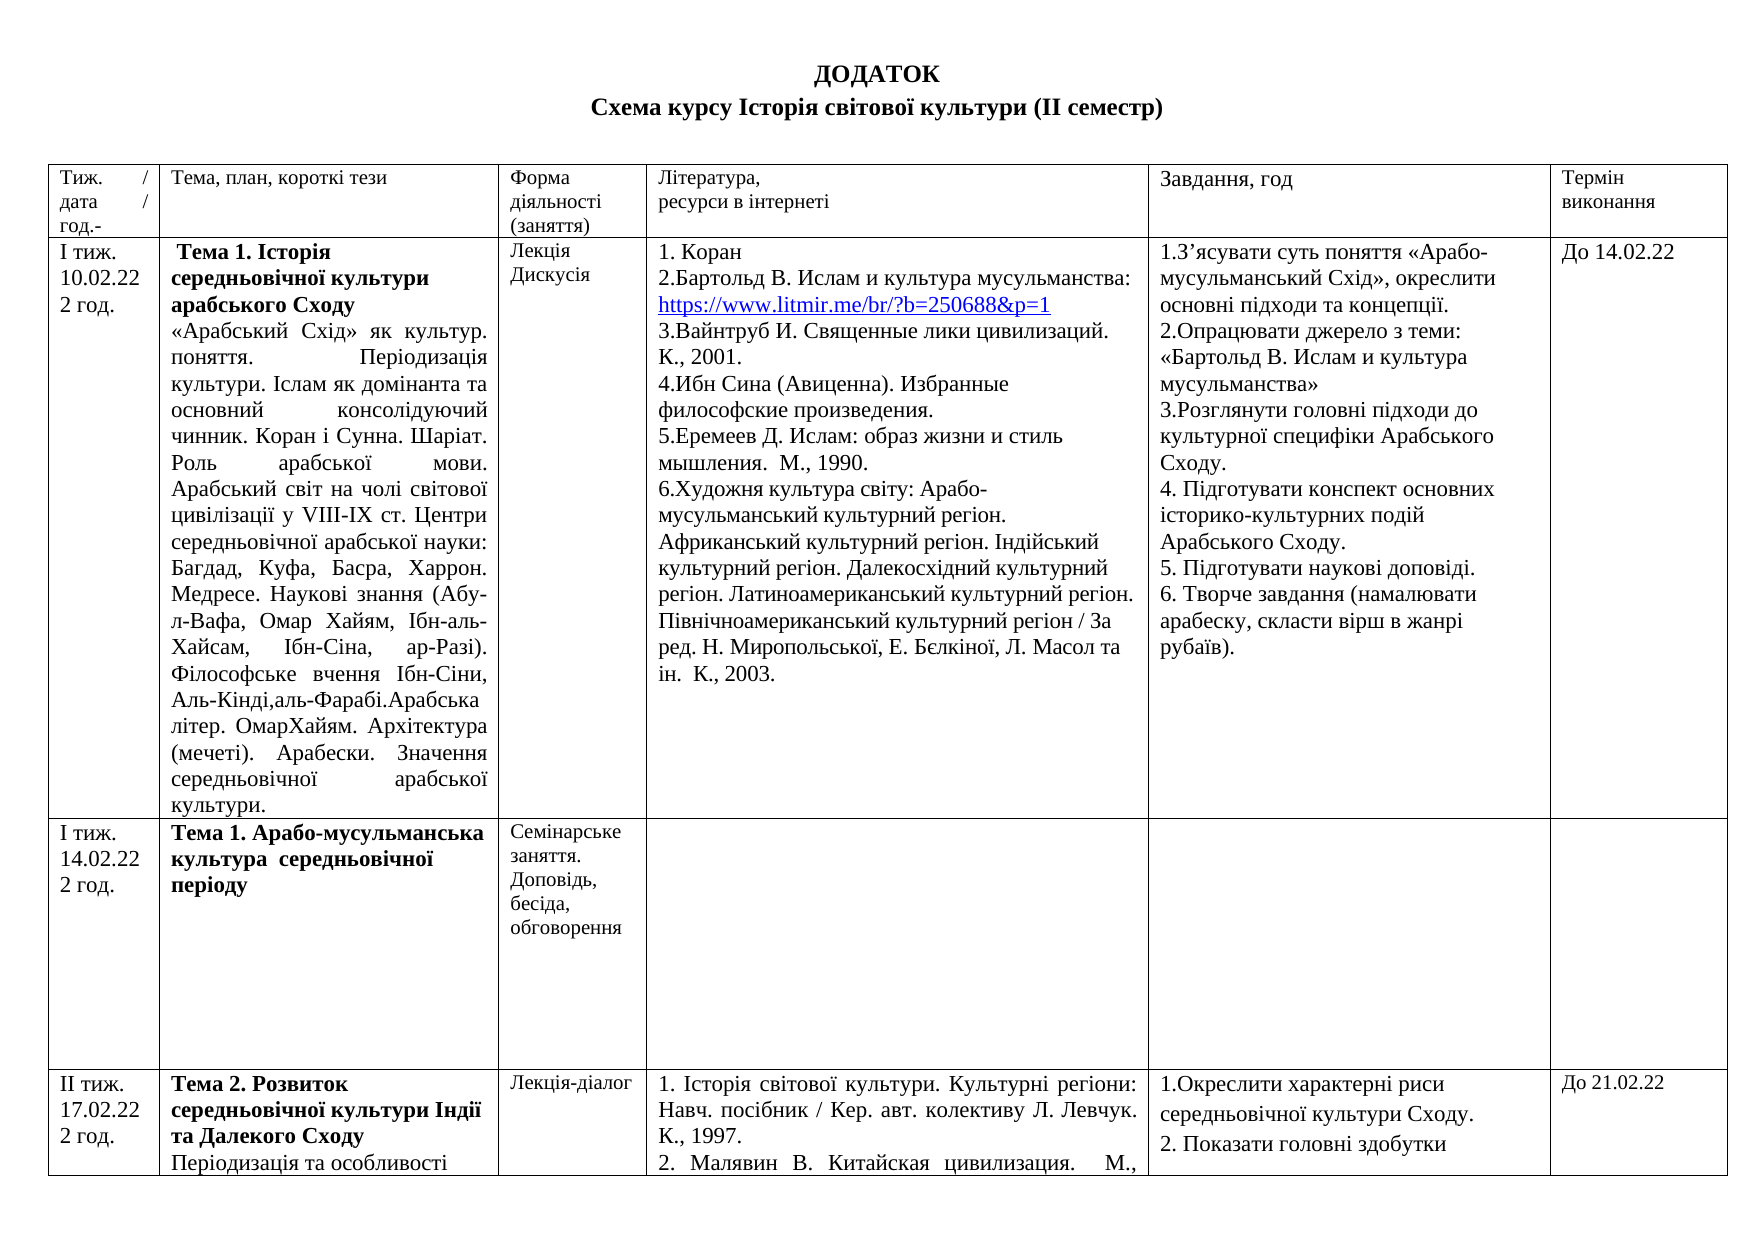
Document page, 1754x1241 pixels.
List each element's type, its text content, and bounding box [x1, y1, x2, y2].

table_cell До 14.02.22 [1551, 238, 1727, 818]
table_header Завдання, год [1149, 165, 1550, 237]
table_header Тиж. / дата / год.- [49, 165, 159, 237]
table_cell [647, 819, 1148, 1068]
table_cell Лекція-діалог [499, 1070, 646, 1175]
table_cell Тема 1. Арабо-мусульманська культура середньовічної періоду [160, 819, 498, 1068]
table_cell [1149, 1070, 1550, 1175]
table_cell 1.З’ясувати суть поняття «Арабо-мусульманський Схід», окреслити основні підходи та концепції. 2.Опрацювати джерело з теми: «Бартольд В. Ислам и культура мусульманства» 3.Розглянути головні підходи до культурної специфіки Арабського Сходу. 4. Підготувати конспект основних історико-культурних подій Арабського Сходу. 5. Підготувати наукові доповіді. 6. Творче завдання (намалювати арабеску, скласти вірш в жанрі рубаїв). [1149, 238, 1550, 818]
table_cell До 21.02.22 [1551, 1070, 1727, 1175]
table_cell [160, 1070, 498, 1175]
table_cell І тиж. 10.02.22 2 год. [49, 238, 159, 818]
table_header Термін виконання [1551, 165, 1727, 237]
table_cell [1149, 819, 1550, 1068]
text ДОДАТОК [59, 59, 1695, 88]
table_header Тема, план, короткі тези [160, 165, 498, 237]
table_cell [1551, 819, 1727, 1068]
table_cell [49, 1070, 159, 1175]
table_cell Семінарське заняття. Доповідь, бесіда, обговорення [499, 819, 646, 1068]
table_header Форма діяльності (заняття) [499, 165, 646, 237]
table_cell І тиж. 14.02.22 2 год. [49, 819, 159, 1068]
text Схема курсу Історія світової культури (ІІ семестр) [59, 92, 1695, 121]
table_cell 1. Коран 2.Бартольд В. Ислам и культура мусульманства: https://www.litmir.me/br/?b=250688&p=1 3.Вайнтруб И. Священные лики цивилизаций. К., 2001. 4.Ибн Сина (Авиценна). Избранные философские произведения. 5.Еремеев Д. Ислам: образ жизни и стиль мышления. М., 1990. 6.Художня культура світу: Арабо-мусульманський культурний регіон. Африканський культурний регіон. Індійський культурний регіон. Далекосхідний культурний регіон. Латиноамериканський культурний регіон. Північноамериканський культурний регіон / За ред. Н. Миропольської, Е. Бєлкіної, Л. Масол та ін. К., 2003. [647, 238, 1148, 818]
table_cell Лекція Дискусія [499, 238, 646, 818]
table_header Література, ресурси в інтернеті [647, 165, 1148, 237]
table_cell Тема 1. Історія середньовічної культури арабського Сходу «Арабський Схід» як культур. поняття. Періодизація культури. Іслам як домінанта та основний консолідуючий чинник. Коран і Сунна. Шаріат. Роль арабської мови. Арабський світ на чолі світової цивілізації у VІІІ-ІХ ст. Центри середньовічної арабської науки: Багдад, Куфа, Басра, Харрон. Медресе. Наукові знання (Абу-л-Вафа, Омар Хайям, Ібн-аль-Хайсам, Ібн-Сіна, ар-Разі). Філософське вчення Ібн-Сіни, Аль-Кінді,аль-Фарабі.Арабська літер. ОмарХайям. Архітектура (мечеті). Арабески. Значення середньовічної арабської культури. [160, 238, 498, 818]
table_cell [647, 1070, 1148, 1175]
